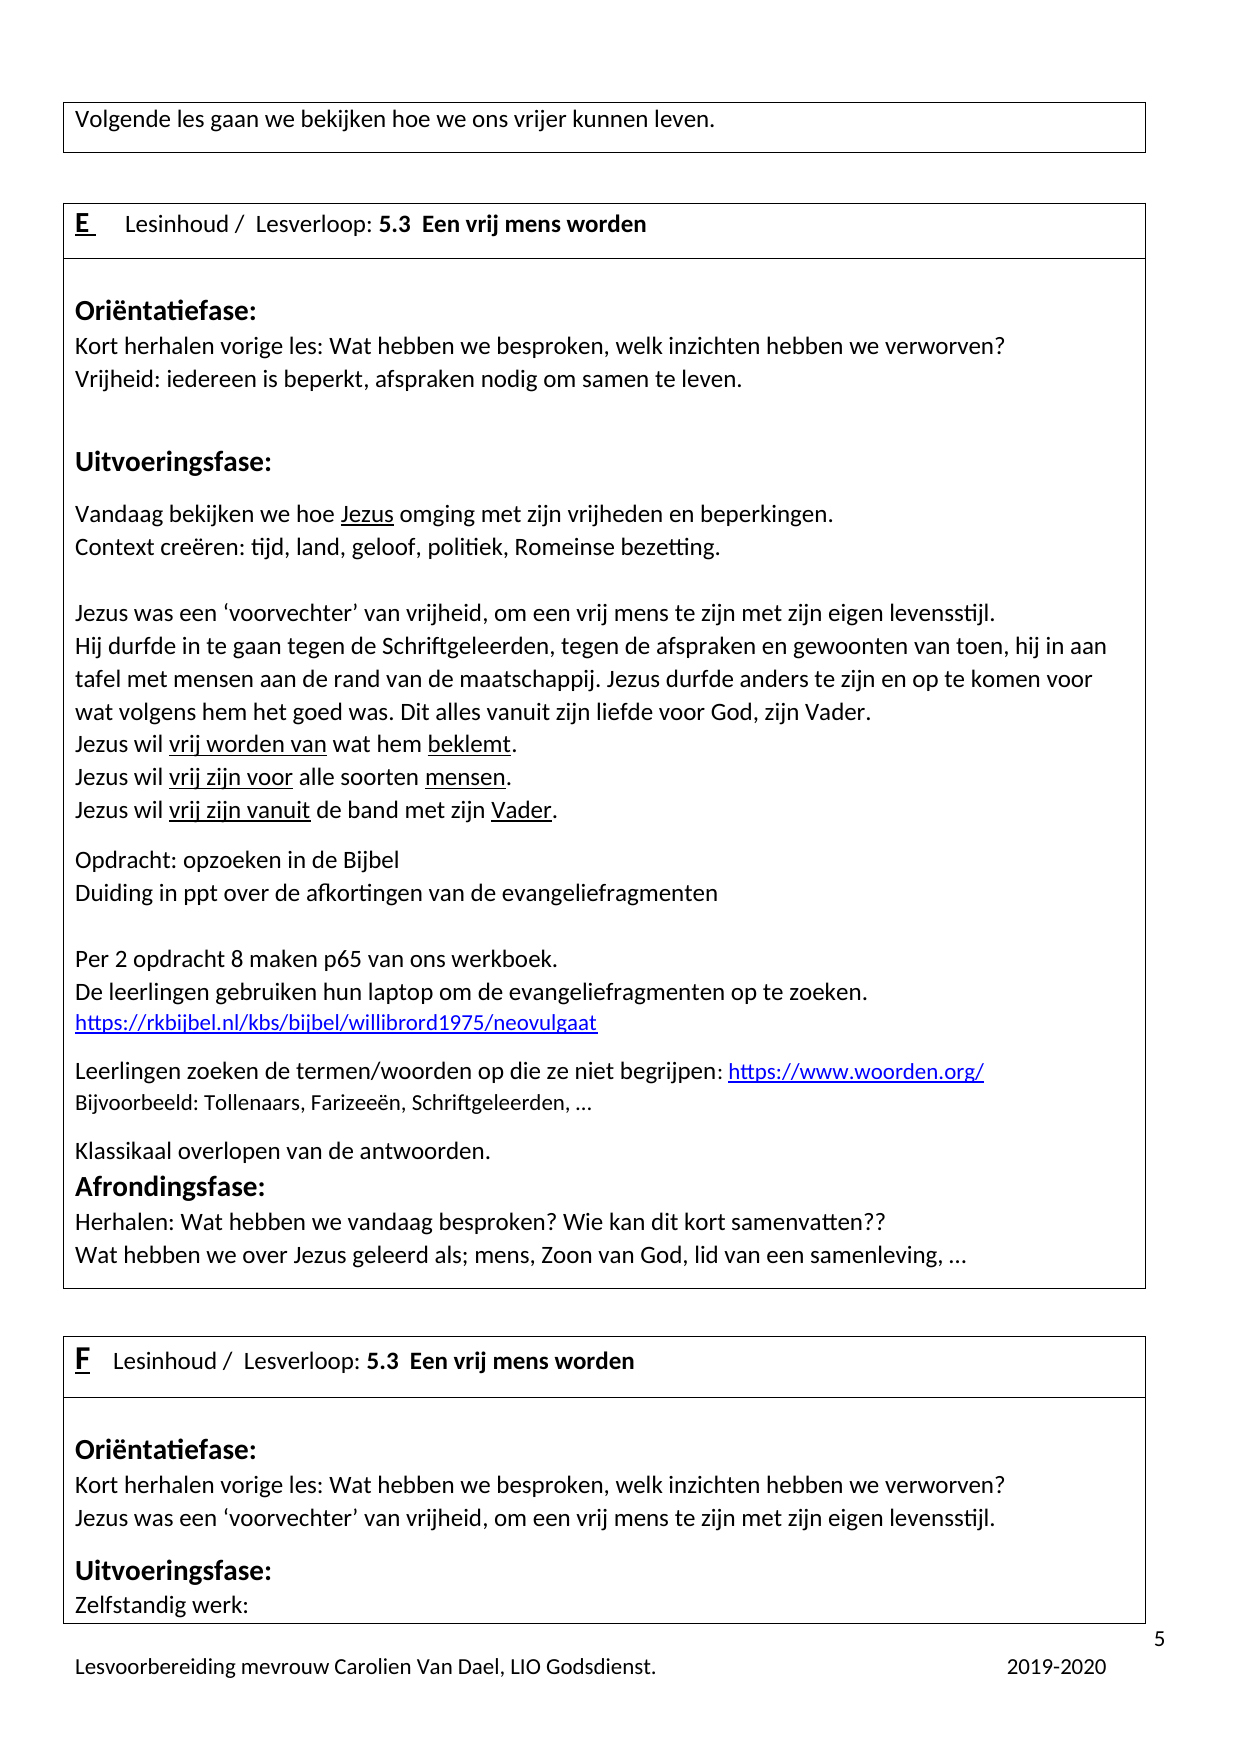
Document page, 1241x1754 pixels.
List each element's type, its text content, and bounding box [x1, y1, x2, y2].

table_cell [64, 1398, 1145, 1623]
table_header F Lesinhoud / Lesverloop: 5.3 Een vrij mens worden [64, 1337, 1145, 1397]
table_cell Oriëntatiefase: Kort herhalen vorige les: Wat hebben we besproken, welk inzichten hebben we verworven? Vrijheid: iedereen is beperkt, afspraken nodig om samen te leven. Uitvoeringsfase: Vandaag bekijken we hoe Jezus omging met zijn vrijheden en beperkingen. Context creëren: tijd, land, geloof, politiek, Romeinse bezetting. Jezus was een ‘voorvechter’ van vrijheid, om een vrij mens te zijn met zijn eigen levensstijl. Hij durfde in te gaan tegen de Schriftgeleerden, tegen de afspraken en gewoonten van toen, hij in aan tafel met mensen aan de rand van de maatschappij. Jezus durfde anders te zijn en op te komen voor wat volgens hem het goed was. Dit alles vanuit zijn liefde voor God, zijn Vader. Jezus wil vrij worden van wat hem beklemt. Jezus wil vrij zijn voor alle soorten mensen. Jezus wil vrij zijn vanuit de band met zijn Vader. Opdracht: opzoeken in de Bijbel Duiding in ppt over de afkortingen van de evangeliefragmenten Per 2 opdracht 8 maken p65 van ons werkboek. De leerlingen gebruiken hun laptop om de evangeliefragmenten op te zoeken. https://rkbijbel.nl/kbs/bijbel/willibrord1975/neovulgaat Leerlingen zoeken de termen/woorden op die ze niet begrijpen: https://www.woorden.org/ Bijvoorbeeld: Tollenaars, Farizeeën, Schriftgeleerden, … Klassikaal overlopen van de antwoorden. Afrondingsfase: Herhalen: Wat hebben we vandaag besproken? Wie kan dit kort samenvatten?? Wat hebben we over Jezus geleerd als; mens, Zoon van God, lid van een samenleving, … [64, 259, 1145, 1288]
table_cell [64, 103, 1145, 152]
table_header E Lesinhoud / Lesverloop: 5.3 Een vrij mens worden [64, 204, 1145, 258]
